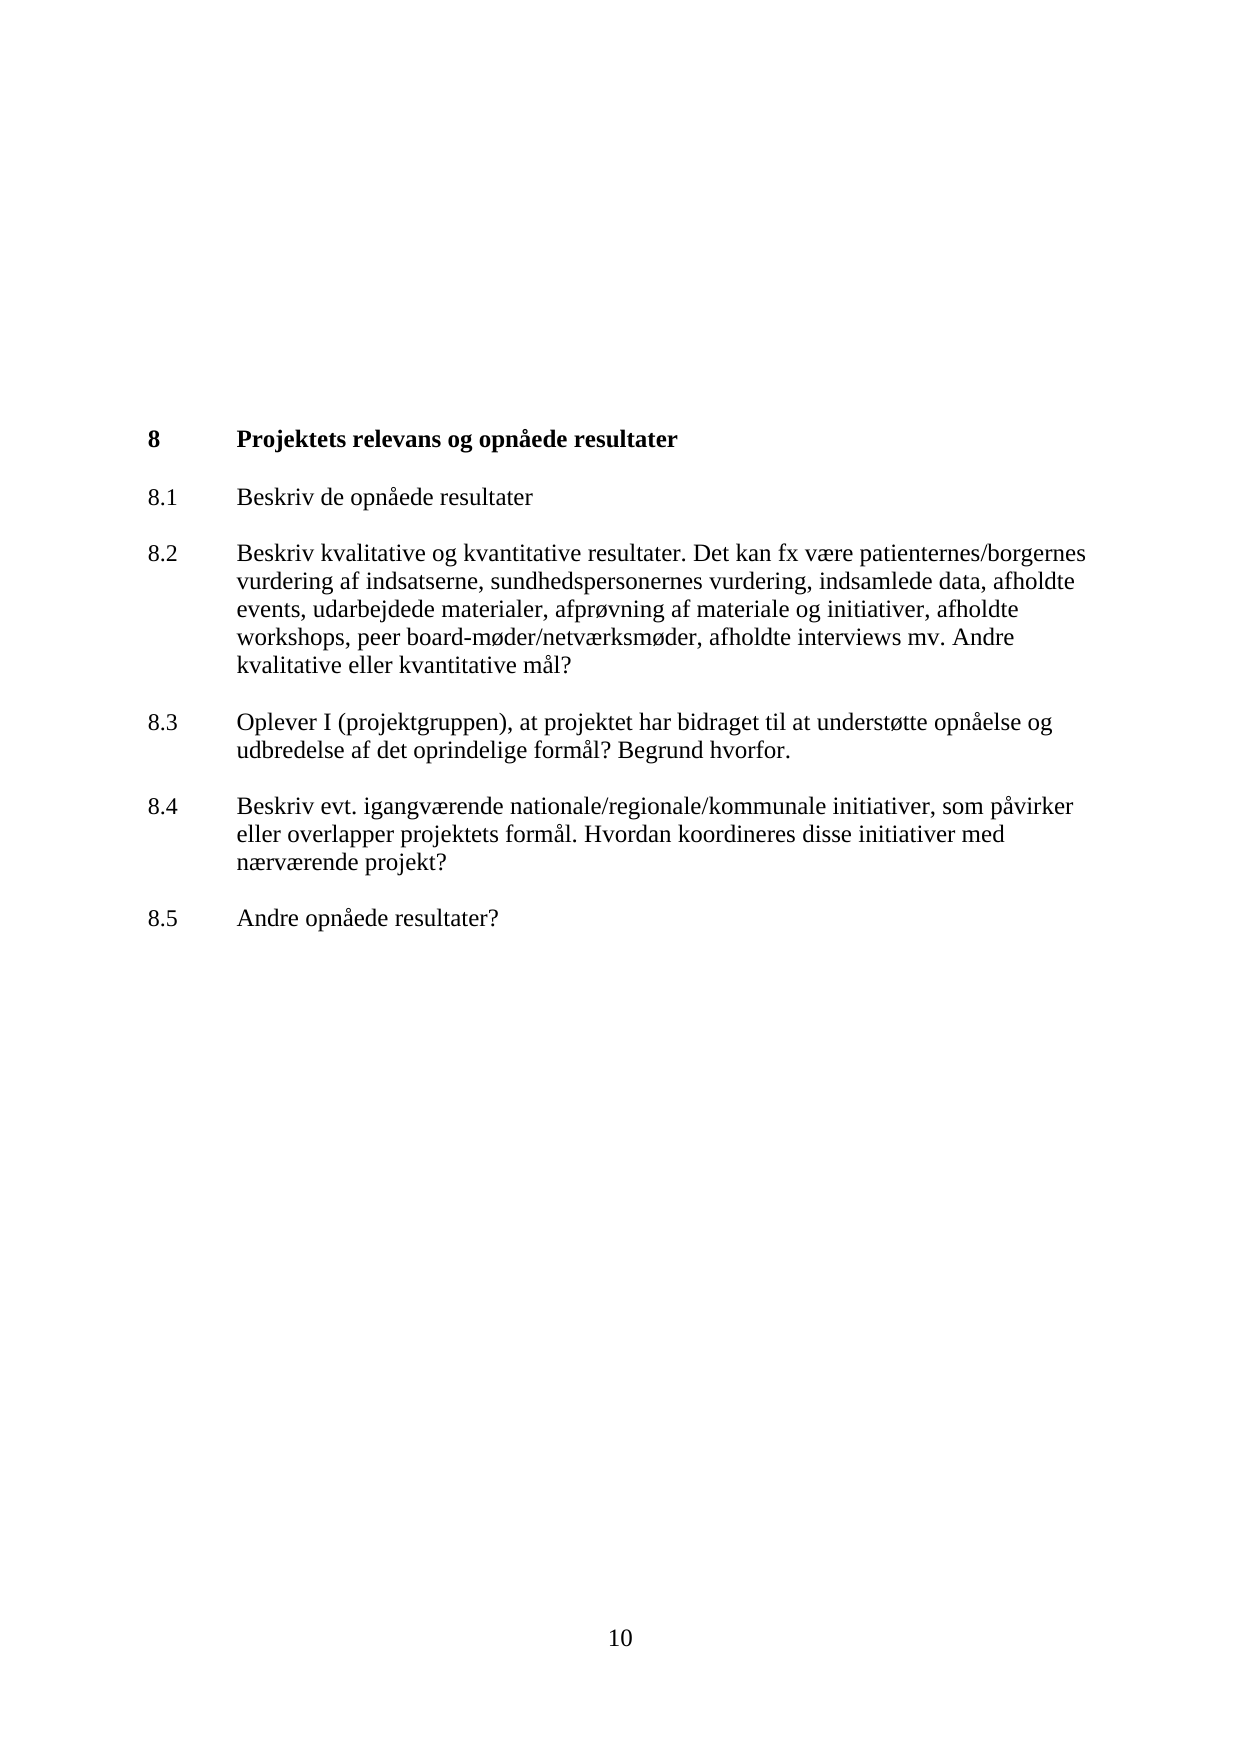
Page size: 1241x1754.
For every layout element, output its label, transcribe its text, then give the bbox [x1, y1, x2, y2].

subtitle Projektets relevans og opnåede resultater [148, 421, 1092, 454]
subtitle Oplever I (projektgruppen), at projektet har bidraget til at understøtte opnåelse og udbredelse af det oprindelige formål? Begrund hvorfor. [148, 707, 1092, 764]
subtitle Beskriv de opnåede resultater [148, 482, 1092, 511]
subtitle Andre opnåede resultater? [148, 904, 1092, 932]
subtitle Beskriv kvalitative og kvantitative resultater. Det kan fx være patienternes/borgernes vurdering af indsatserne, sundhedspersonernes vurdering, indsamlede data, afholdte events, udarbejdede materialer, afprøvning af materiale og initiativer, afholdte workshops, peer board-møder/netværksmøder, afholdte interviews mv. Andre kvalitative eller kvantitative mål? [148, 539, 1092, 679]
subtitle Beskriv evt. igangværende nationale/regionale/kommunale initiativer, som påvirker eller overlapper projektets formål. Hvordan koordineres disse initiativer med nærværende projekt? [148, 792, 1092, 876]
